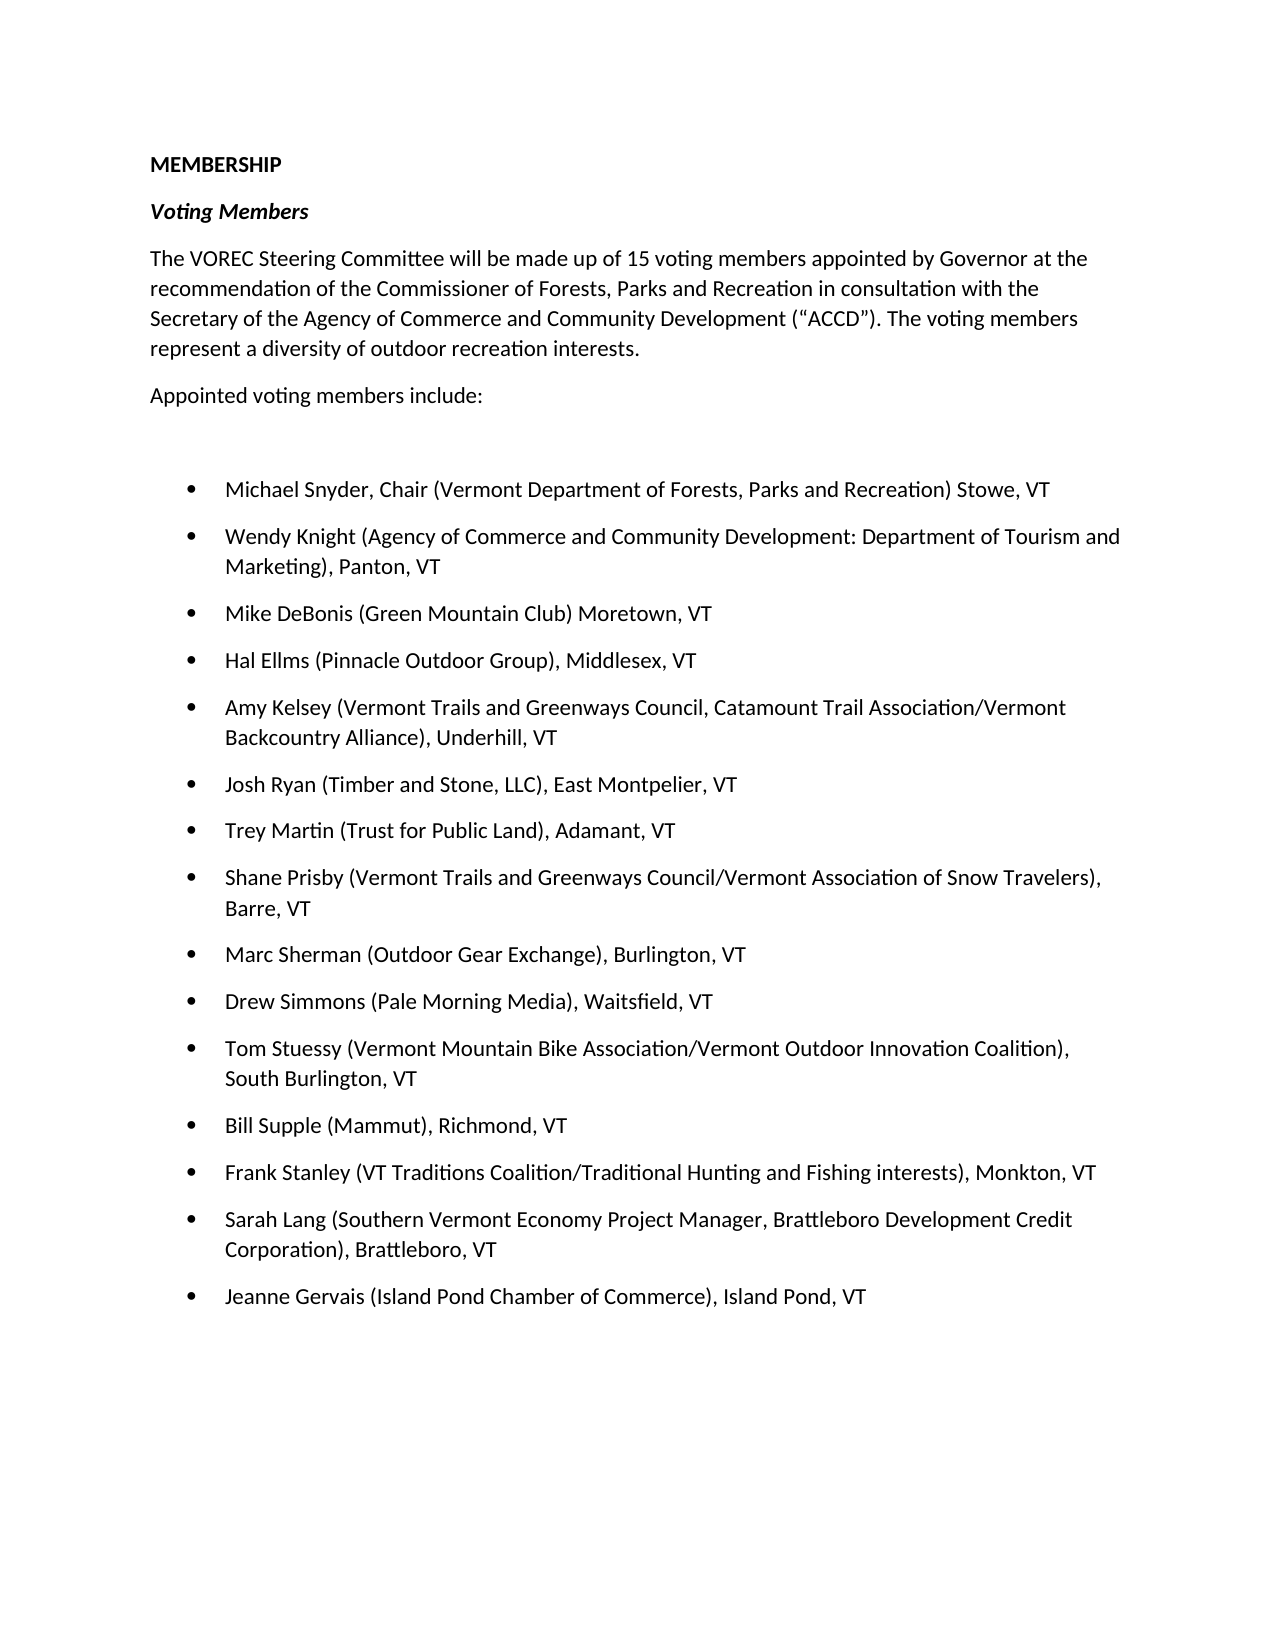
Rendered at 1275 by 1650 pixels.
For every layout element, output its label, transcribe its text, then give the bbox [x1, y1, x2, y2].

list Tom Stuessy (Vermont Mountain Bike Association/Vermont Outdoor Innovation Coalition), South Burlington, VT [187, 1034, 1125, 1093]
list Hal Ellms (Pinnacle Outdoor Group), Middlesex, VT [187, 646, 1125, 674]
list Trey Martin (Trust for Public Land), Adamant, VT [187, 817, 1125, 845]
list Shane Prisby (Vermont Trails and Greenways Council/Vermont Association of Snow Travelers), Barre, VT [187, 863, 1125, 922]
text Voting Members [150, 197, 1125, 225]
text Appointed voting members include: [150, 381, 1125, 409]
list Amy Kelsey (Vermont Trails and Greenways Council, Catamount Trail Association/Vermont Backcountry Alliance), Underhill, VT [187, 693, 1125, 751]
list Mike DeBonis (Green Mountain Club) Moretown, VT [187, 599, 1125, 627]
list Wendy Knight (Agency of Commerce and Community Development: Department of Tourism and Marketing), Panton, VT [187, 522, 1125, 580]
list Drew Simmons (Pale Morning Media), Waitsfield, VT [187, 987, 1125, 1016]
list Michael Snyder, Chair (Vermont Department of Forests, Parks and Recreation) Stowe, VT [187, 475, 1125, 503]
list Bill Supple (Mammut), Richmond, VT [187, 1111, 1125, 1139]
text MEMBERSHIP [150, 150, 1125, 178]
list Sarah Lang (Southern Vermont Economy Project Manager, Brattleboro Development Credit Corporation), Brattleboro, VT [187, 1205, 1125, 1263]
list Marc Sherman (Outdoor Gear Exchange), Burlington, VT [187, 941, 1125, 969]
list Jeanne Gervais (Island Pond Chamber of Commerce), Island Pond, VT [187, 1282, 1125, 1310]
list Frank Stanley (VT Traditions Coalition/Traditional Hunting and Fishing interests), Monkton, VT [187, 1158, 1125, 1186]
text The VOREC Steering Committee will be made up of 15 voting members appointed by Governor at the recommendation of the Commissioner of Forests, Parks and Recreation in consultation with the Secretary of the Agency of Commerce and Community Development (“ACCD”). The voting members represent a diversity of outdoor recreation interests. [150, 244, 1125, 362]
list Josh Ryan (Timber and Stone, LLC), East Montpelier, VT [187, 770, 1125, 798]
